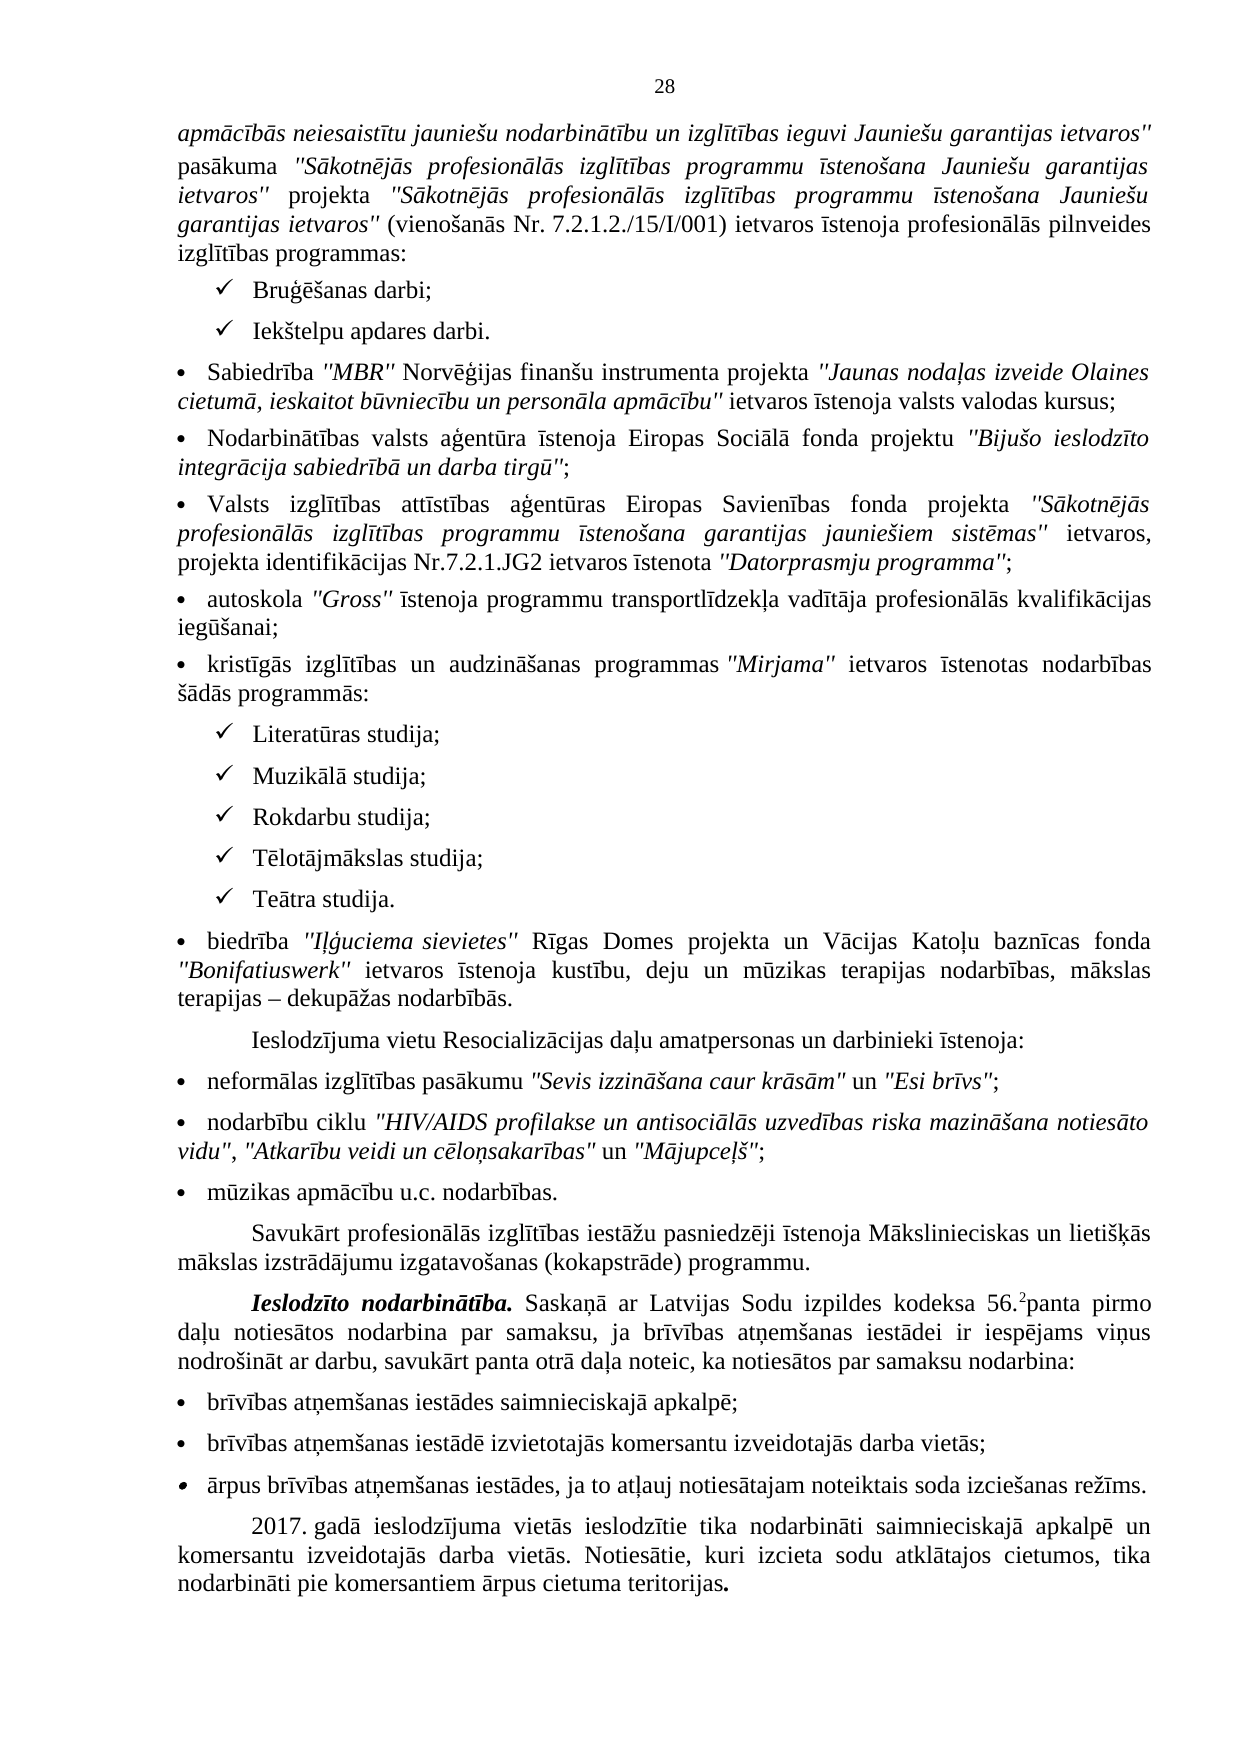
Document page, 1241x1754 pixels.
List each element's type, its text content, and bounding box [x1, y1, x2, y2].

list Bruģēšanas darbi; [177, 275, 1152, 304]
text Ieslodzījuma vietu Resocializācijas daļu amatpersonas un darbinieki īstenoja: [177, 1025, 1152, 1053]
list nodarbību ciklu "HIV/AIDS profilakse un antisociālās uzvedības riska mazināšana notiesāto vidu", "Atkarību veidi un cēloņsakarības" un "Mājupceļš"; [177, 1107, 1152, 1165]
text Ieslodzīto nodarbinātība. Saskaņā ar Latvijas Sodu izpildes kodeksa 56.2panta pirmo daļu notiesātos nodarbina par samaksu, ja brīvības atņemšanas iestādei ir iespējams viņus nodrošināt ar darbu, savukārt panta otrā daļa noteic, ka notiesātos par samaksu nodarbina: [177, 1288, 1152, 1375]
list Rokdarbu studija; [177, 802, 1152, 831]
list autoskola ''Gross'' īstenoja programmu transportlīdzekļa vadītāja profesionālās kvalifikācijas iegūšanai; [177, 584, 1152, 641]
list Teātra studija. [177, 884, 1152, 913]
list ārpus brīvības atņemšanas iestādes, ja to atļauj notiesātajam noteiktais soda izciešanas režīms. [177, 1470, 1152, 1498]
list mūzikas apmācību u.c. nodarbības. [177, 1177, 1152, 1206]
list brīvības atņemšanas iestādes saimnieciskajā apkalpē; [177, 1387, 1152, 1416]
list Nodarbinātības valsts aģentūra īstenoja Eiropas Sociālā fonda projektu ''Bijušo ieslodzīto integrācija sabiedrībā un darba tirgū''; [177, 423, 1152, 481]
list Sabiedrība ''MBR'' Norvēģijas finanšu instrumenta projekta ''Jaunas nodaļas izveide Olaines cietumā, ieskaitot būvniecību un personāla apmācību'' ietvaros īstenoja valsts valodas kursus; [177, 357, 1152, 415]
list Muzikālā studija; [177, 761, 1152, 789]
list kristīgās izglītības un audzināšanas programmas ''Mirjama'' ietvaros īstenotas nodarbības šādās programmās: [177, 649, 1152, 707]
list neformālas izglītības pasākumu "Sevis izzināšana caur krāsām" un "Esi brīvs"; [177, 1066, 1152, 1095]
list Iekštelpu apdares darbi. [177, 316, 1152, 345]
list Tēlotājmākslas studija; [177, 843, 1152, 872]
list Literatūras studija; [177, 719, 1152, 748]
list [177, 118, 1152, 267]
text Savukārt profesionālās izglītības iestāžu pasniedzēji īstenoja Mākslinieciskas un lietišķās mākslas izstrādājumu izgatavošanas (kokapstrāde) programmu. [177, 1218, 1152, 1276]
list Valsts izglītības attīstības aģentūras Eiropas Savienības fonda projekta ''Sākotnējās profesionālās izglītības programmu īstenošana garantijas jauniešiem sistēmas'' ietvaros, projekta identifikācijas Nr.7.2.1.JG2 ietvaros īstenota ''Datorprasmju programma''; [177, 489, 1152, 575]
list biedrība ''Iļģuciema sievietes'' Rīgas Domes projekta un Vācijas Katoļu baznīcas fonda ''Bonifatiuswerk'' ietvaros īstenoja kustību, deju un mūzikas terapijas nodarbības, mākslas terapijas – dekupāžas nodarbībās. [177, 926, 1152, 1012]
list brīvības atņemšanas iestādē izvietotajās komersantu izveidotajās darba vietās; [177, 1428, 1152, 1457]
text 2017. gadā ieslodzījuma vietās ieslodzītie tika nodarbināti saimnieciskajā apkalpē un komersantu izveidotajās darba vietās. Notiesātie, kuri izcieta sodu atklātajos cietumos, tika nodarbināti pie komersantiem ārpus cietuma teritorijas. [177, 1511, 1152, 1597]
